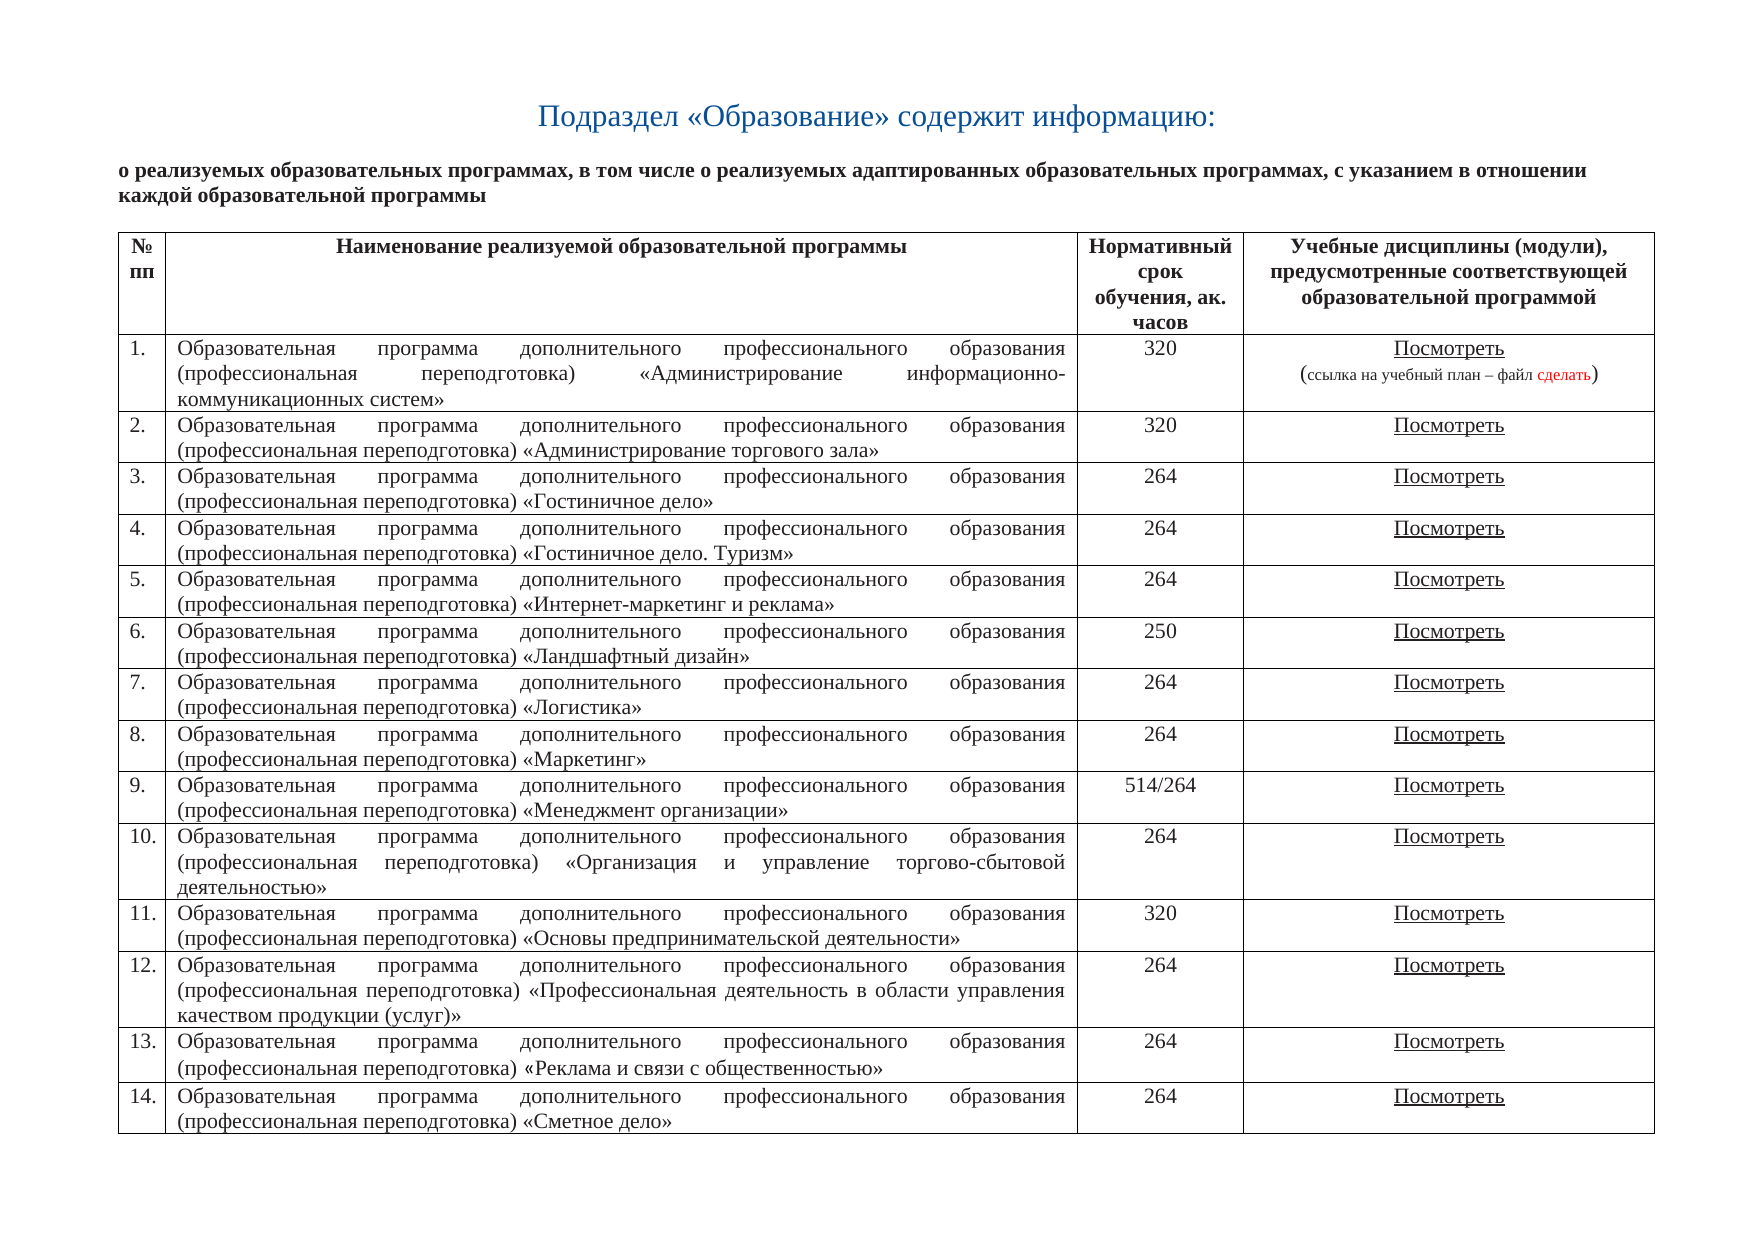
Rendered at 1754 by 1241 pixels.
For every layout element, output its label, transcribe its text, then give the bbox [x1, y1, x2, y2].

table_cell [119, 566, 165, 617]
table_cell 264 [1078, 721, 1243, 771]
table_cell 320 [1078, 335, 1243, 411]
table_cell Образовательная программа дополнительного профессионального образования (профессиональная переподготовка) «Сметное дело» [166, 1083, 1077, 1133]
table_cell Образовательная программа дополнительного профессионального образования (профессиональная переподготовка) «Профессиональная деятельность в области управления качеством продукции (услуг)» [166, 952, 1077, 1027]
table_cell Посмотреть [1244, 824, 1654, 899]
table_cell Посмотреть [1244, 772, 1654, 822]
table_cell [119, 952, 165, 1027]
table_cell Образовательная программа дополнительного профессионального образования (профессиональная переподготовка) «Логистика» [166, 669, 1077, 719]
text Подраздел «Образование» содержит информацию: [118, 97, 1636, 133]
table_cell 264 [1078, 515, 1243, 565]
table_cell 264 [1078, 669, 1243, 719]
table_cell [119, 824, 165, 899]
table_cell Посмотреть [1244, 900, 1654, 951]
table_cell 264 [1078, 566, 1243, 617]
table_cell Образовательная программа дополнительного профессионального образования (профессиональная переподготовка) «Ландшафтный дизайн» [166, 618, 1077, 668]
table_cell [119, 335, 165, 411]
table_cell 514/264 [1078, 772, 1243, 822]
table_cell Посмотреть [1244, 515, 1654, 565]
table_cell Посмотреть [1244, 566, 1654, 617]
table_header Нормативный срок обучения, ак. часов [1078, 233, 1243, 334]
table_cell [119, 721, 165, 771]
table_cell 264 [1078, 463, 1243, 514]
table_cell [119, 1028, 165, 1082]
table_header № пп [119, 233, 165, 334]
table_cell Образовательная программа дополнительного профессионального образования (профессиональная переподготовка) «Администрирование торгового зала» [166, 412, 1077, 462]
table_cell Посмотреть [1244, 463, 1654, 514]
table_cell Образовательная программа дополнительного профессионального образования (профессиональная переподготовка) «Реклама и связи с общественностью» [166, 1028, 1077, 1082]
table_cell [119, 515, 165, 565]
table_cell Посмотреть [1244, 952, 1654, 1027]
table_cell 250 [1078, 618, 1243, 668]
table_cell 320 [1078, 900, 1243, 951]
table_cell Посмотреть [1244, 412, 1654, 462]
table_cell [119, 772, 165, 822]
table_cell [119, 1083, 165, 1133]
table_header Наименование реализуемой образовательной программы [166, 233, 1077, 334]
table_cell Образовательная программа дополнительного профессионального образования (профессиональная переподготовка) «Администрирование информационно-коммуникационных систем» [166, 335, 1077, 411]
table_cell Образовательная программа дополнительного профессионального образования (профессиональная переподготовка) «Организация и управление торгово-сбытовой деятельностью» [166, 824, 1077, 899]
text о реализуемых образовательных программах, в том числе о реализуемых адаптированных образовательных программах, с указанием в отношении каждой образовательной программы [118, 157, 1636, 207]
table_cell 264 [1078, 952, 1243, 1027]
table_cell [119, 412, 165, 462]
table_cell 264 [1078, 1028, 1243, 1082]
table_cell Посмотреть [1244, 721, 1654, 771]
table_header Учебные дисциплины (модули), предусмотренные соответствующей образовательной программой [1244, 233, 1654, 334]
table_cell [119, 463, 165, 514]
table_cell Посмотреть [1244, 1028, 1654, 1082]
table_cell [119, 900, 165, 951]
table_cell Образовательная программа дополнительного профессионального образования (профессиональная переподготовка) «Интернет-маркетинг и реклама» [166, 566, 1077, 617]
table_cell Посмотреть (ссылка на учебный план – файл сделать) [1244, 335, 1654, 411]
table_cell Образовательная программа дополнительного профессионального образования (профессиональная переподготовка) «Гостиничное дело» [166, 463, 1077, 514]
table_cell Посмотреть [1244, 669, 1654, 719]
table_cell 264 [1078, 824, 1243, 899]
table_cell Образовательная программа дополнительного профессионального образования (профессиональная переподготовка) «Гостиничное дело. Туризм» [166, 515, 1077, 565]
table_cell Образовательная программа дополнительного профессионального образования (профессиональная переподготовка) «Основы предпринимательской деятельности» [166, 900, 1077, 951]
table_cell 264 [1078, 1083, 1243, 1133]
table_cell Образовательная программа дополнительного профессионального образования (профессиональная переподготовка) «Маркетинг» [166, 721, 1077, 771]
table_cell [119, 669, 165, 719]
table_cell 320 [1078, 412, 1243, 462]
table_cell Посмотреть [1244, 1083, 1654, 1133]
table_cell Посмотреть [1244, 618, 1654, 668]
table_cell Образовательная программа дополнительного профессионального образования (профессиональная переподготовка) «Менеджмент организации» [166, 772, 1077, 822]
table_cell [119, 618, 165, 668]
